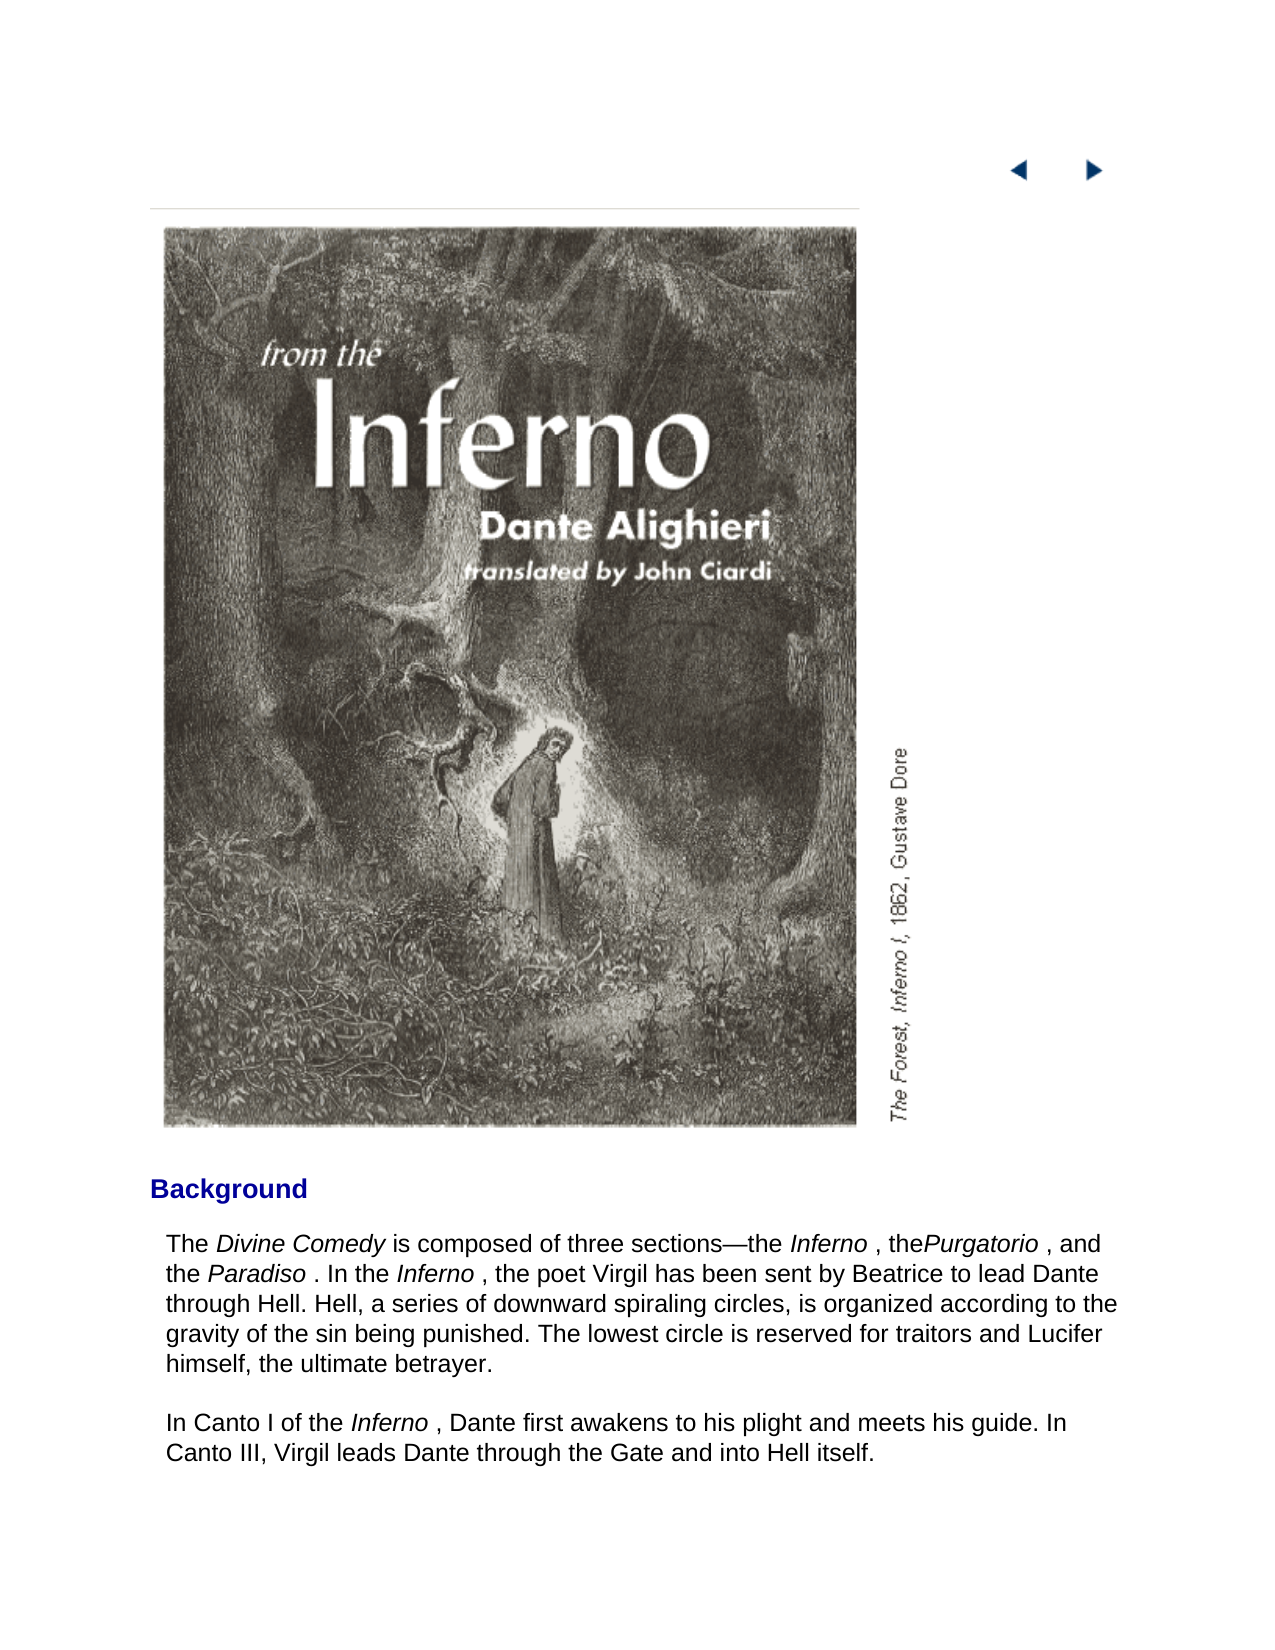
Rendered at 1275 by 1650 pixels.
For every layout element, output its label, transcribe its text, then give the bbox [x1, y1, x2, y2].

text The Divine Comedy is composed of three sections—the Inferno , thePurgatorio , and the Paradiso . In the Inferno , the poet Virgil has been sent by Beatrice to lead Dante through Hell. Hell, a series of downward spiraling circles, is organized according to the gravity of the sin being punished. The lowest circle is reserved for traitors and Lucifer himself, the ultimate betrayer. [166, 1227, 1125, 1377]
text Background [150, 1173, 1125, 1204]
text In Canto I of the Inferno , Dante first awakens to his plight and meets his guide. In Canto III, Virgil leads Dante through the Gate and into Hell itself. [166, 1406, 1125, 1466]
picture [150, 208, 916, 1142]
picture [986, 150, 1053, 188]
picture [1059, 150, 1125, 188]
